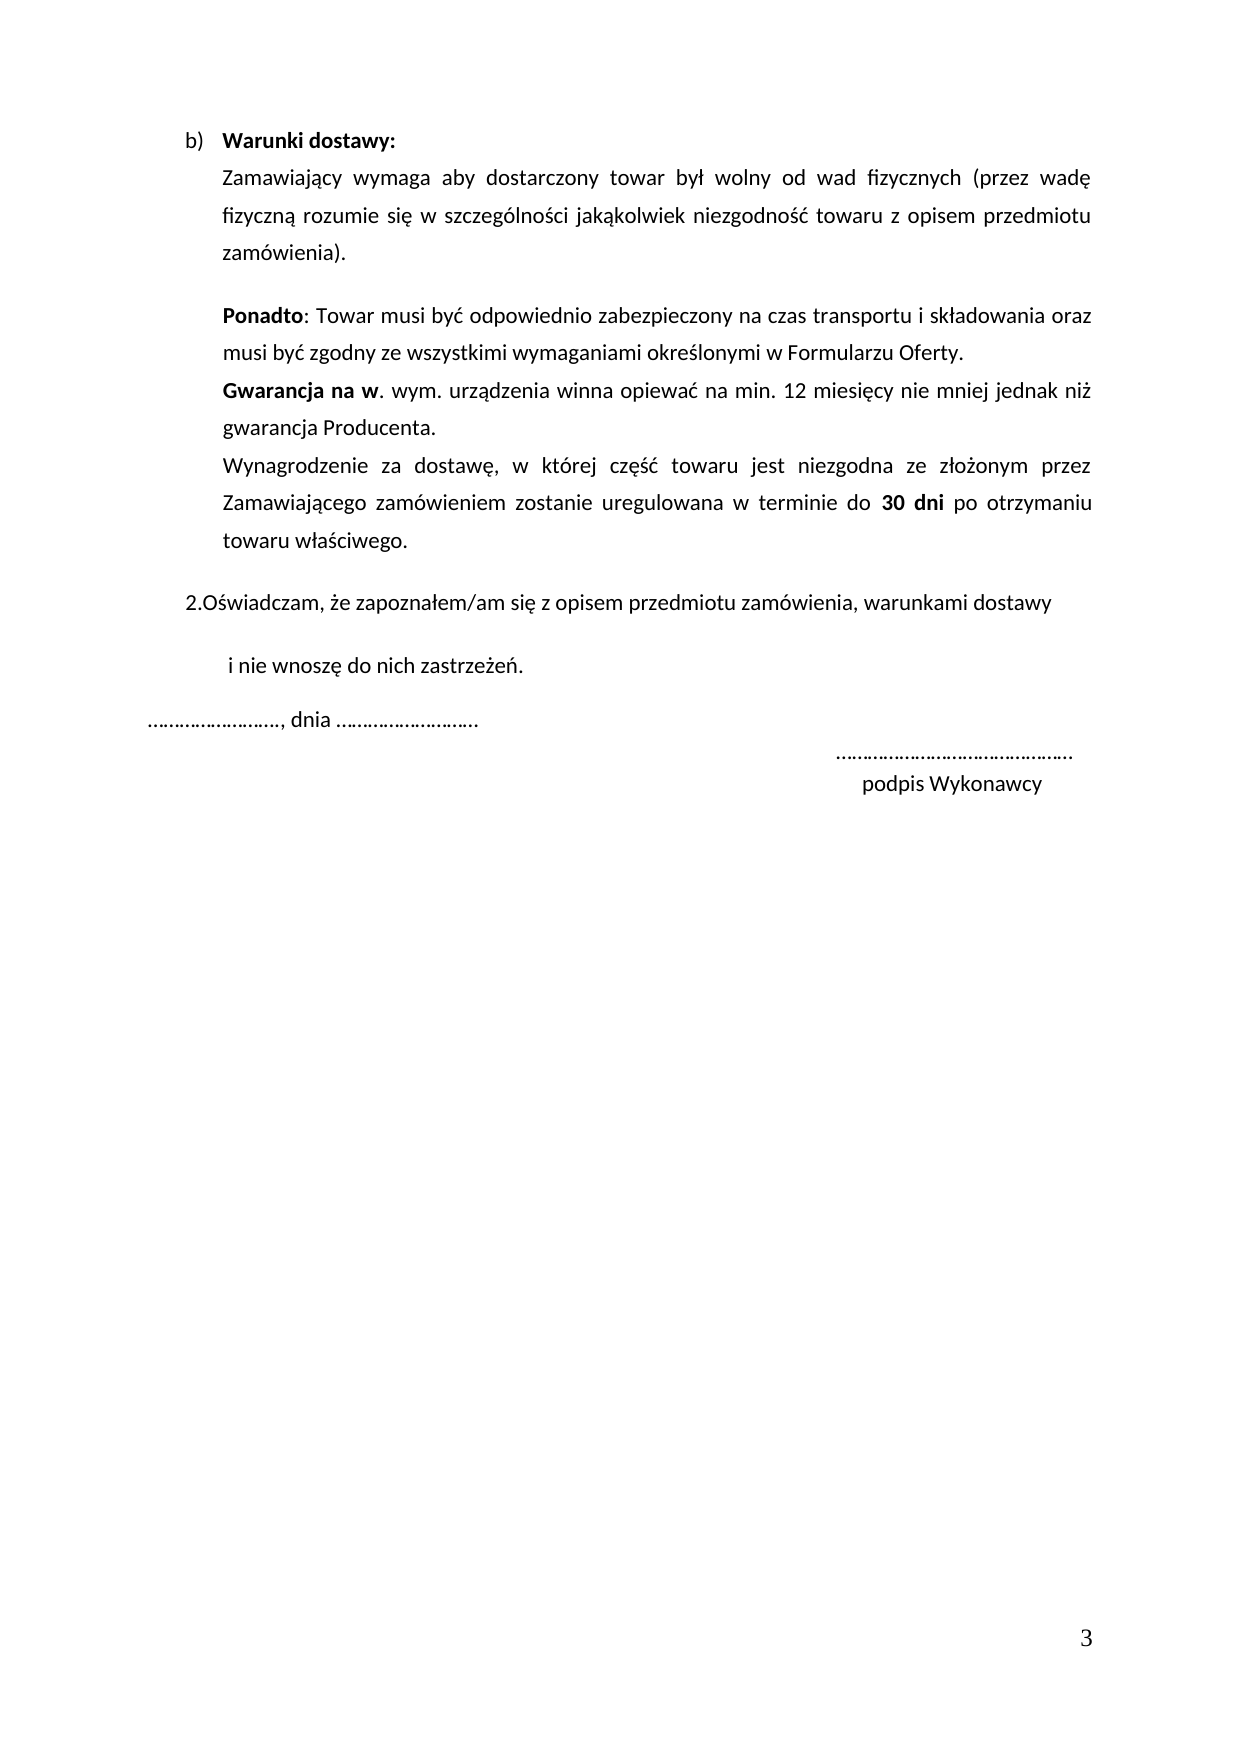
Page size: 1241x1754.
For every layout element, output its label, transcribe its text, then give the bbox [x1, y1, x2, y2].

text podpis Wykonawcy [738, 769, 1093, 797]
list Warunki dostawy: [185, 118, 1093, 156]
text Zamawiający wymaga aby dostarczony towar był wolny od wad fizycznych (przez wadę fizyczną rozumie się w szczególności jakąkolwiek niezgodność towaru z opisem przedmiotu zamówienia). [222, 156, 1093, 268]
list Ponadto: Towar musi być odpowiednio zabezpieczony na czas transportu i składowania oraz musi być zgodny ze wszystkimi wymaganiami określonymi w Formularzu Oferty. [223, 293, 1093, 368]
list i nie wnoszę do nich zastrzeżeń. [223, 643, 1093, 681]
list Gwarancja na w. wym. urządzenia winna opiewać na min. 12 miesięcy nie mniej jednak niż gwarancja Producenta. [223, 368, 1093, 443]
text 2.Oświadczam, że zapoznałem/am się z opisem przedmiotu zamówienia, warunkami dostawy [185, 581, 1093, 618]
text ……………………., dnia ……………………… [148, 706, 1093, 734]
text ……………………………………… [811, 737, 1093, 765]
list Wynagrodzenie za dostawę, w której część towaru jest niezgodna ze złożonym przez Zamawiającego zamówieniem zostanie uregulowana w terminie do 30 dni po otrzymaniu towaru właściwego. [223, 443, 1093, 556]
